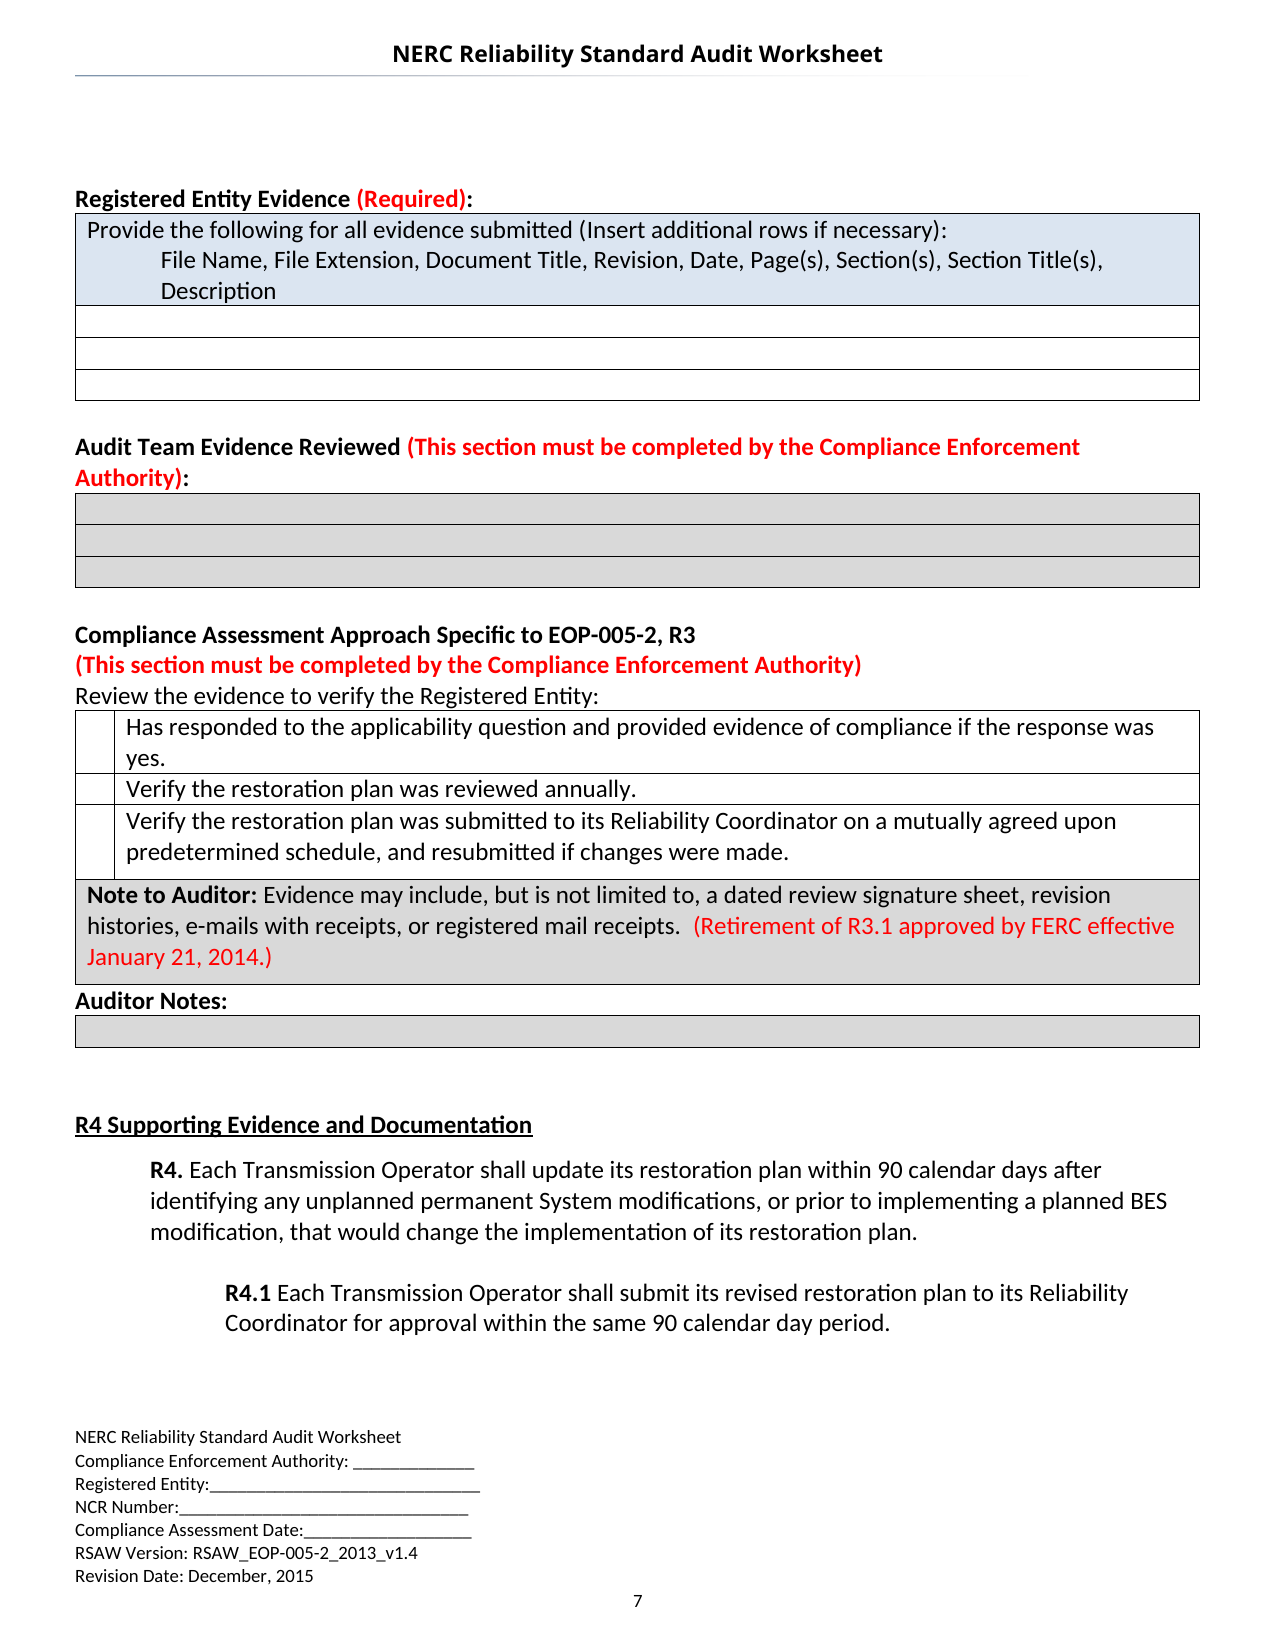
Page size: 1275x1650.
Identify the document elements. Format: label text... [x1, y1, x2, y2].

table_cell [76, 525, 1199, 556]
text Auditor Notes: [75, 985, 1200, 1015]
text Review the evidence to verify the Registered Entity: [75, 680, 1200, 710]
table_header Has responded to the applicability question and provided evidence of compliance if the response was yes. [115, 711, 1199, 772]
table_cell Note to Auditor: Evidence may include, but is not limited to, a dated review signature sheet, revision histories, e-mails with receipts, or registered mail receipts. (Retirement of R3.1 approved by FERC effective January 21, 2014.) [76, 880, 1199, 984]
table_cell [76, 370, 1199, 400]
table_cell [76, 774, 114, 804]
table_cell [76, 338, 1199, 368]
text R4. Each Transmission Operator shall update its restoration plan within 90 calendar days after identifying any unplanned permanent System modifications, or prior to implementing a planned BES modification, that would change the implementation of its restoration plan. [150, 1155, 1200, 1246]
table_cell [76, 557, 1199, 587]
table_cell Verify the restoration plan was reviewed annually. [115, 774, 1199, 804]
table_header Provide the following for all evidence submitted (Insert additional rows if necessary): File Name, File Extension, Document Title, Revision, Date, Page(s), Section(s), Section Title(s), Description [76, 214, 1199, 305]
table_cell [76, 805, 114, 879]
table_cell [76, 306, 1199, 337]
text Audit Team Evidence Reviewed (This section must be completed by the Compliance Enforcement Authority): [75, 432, 1200, 493]
text (This section must be completed by the Compliance Enforcement Authority) [75, 649, 1200, 680]
text Registered Entity Evidence (Required): [75, 185, 1200, 213]
list R4.1 Each Transmission Operator shall submit its revised restoration plan to its Reliability Coordinator for approval within the same 90 calendar day period. [225, 1277, 1200, 1338]
text Compliance Assessment Approach Specific to EOP-005-2, R3 [75, 619, 1200, 649]
subtitle R4 Supporting Evidence and Documentation [75, 1109, 1200, 1139]
table_header [76, 711, 114, 772]
table_cell Verify the restoration plan was submitted to its Reliability Coordinator on a mutually agreed upon predetermined schedule, and resubmitted if changes were made. [115, 805, 1199, 879]
table_header [76, 494, 1199, 524]
picture [75, 75, 1052, 84]
table_header [76, 1016, 1199, 1047]
